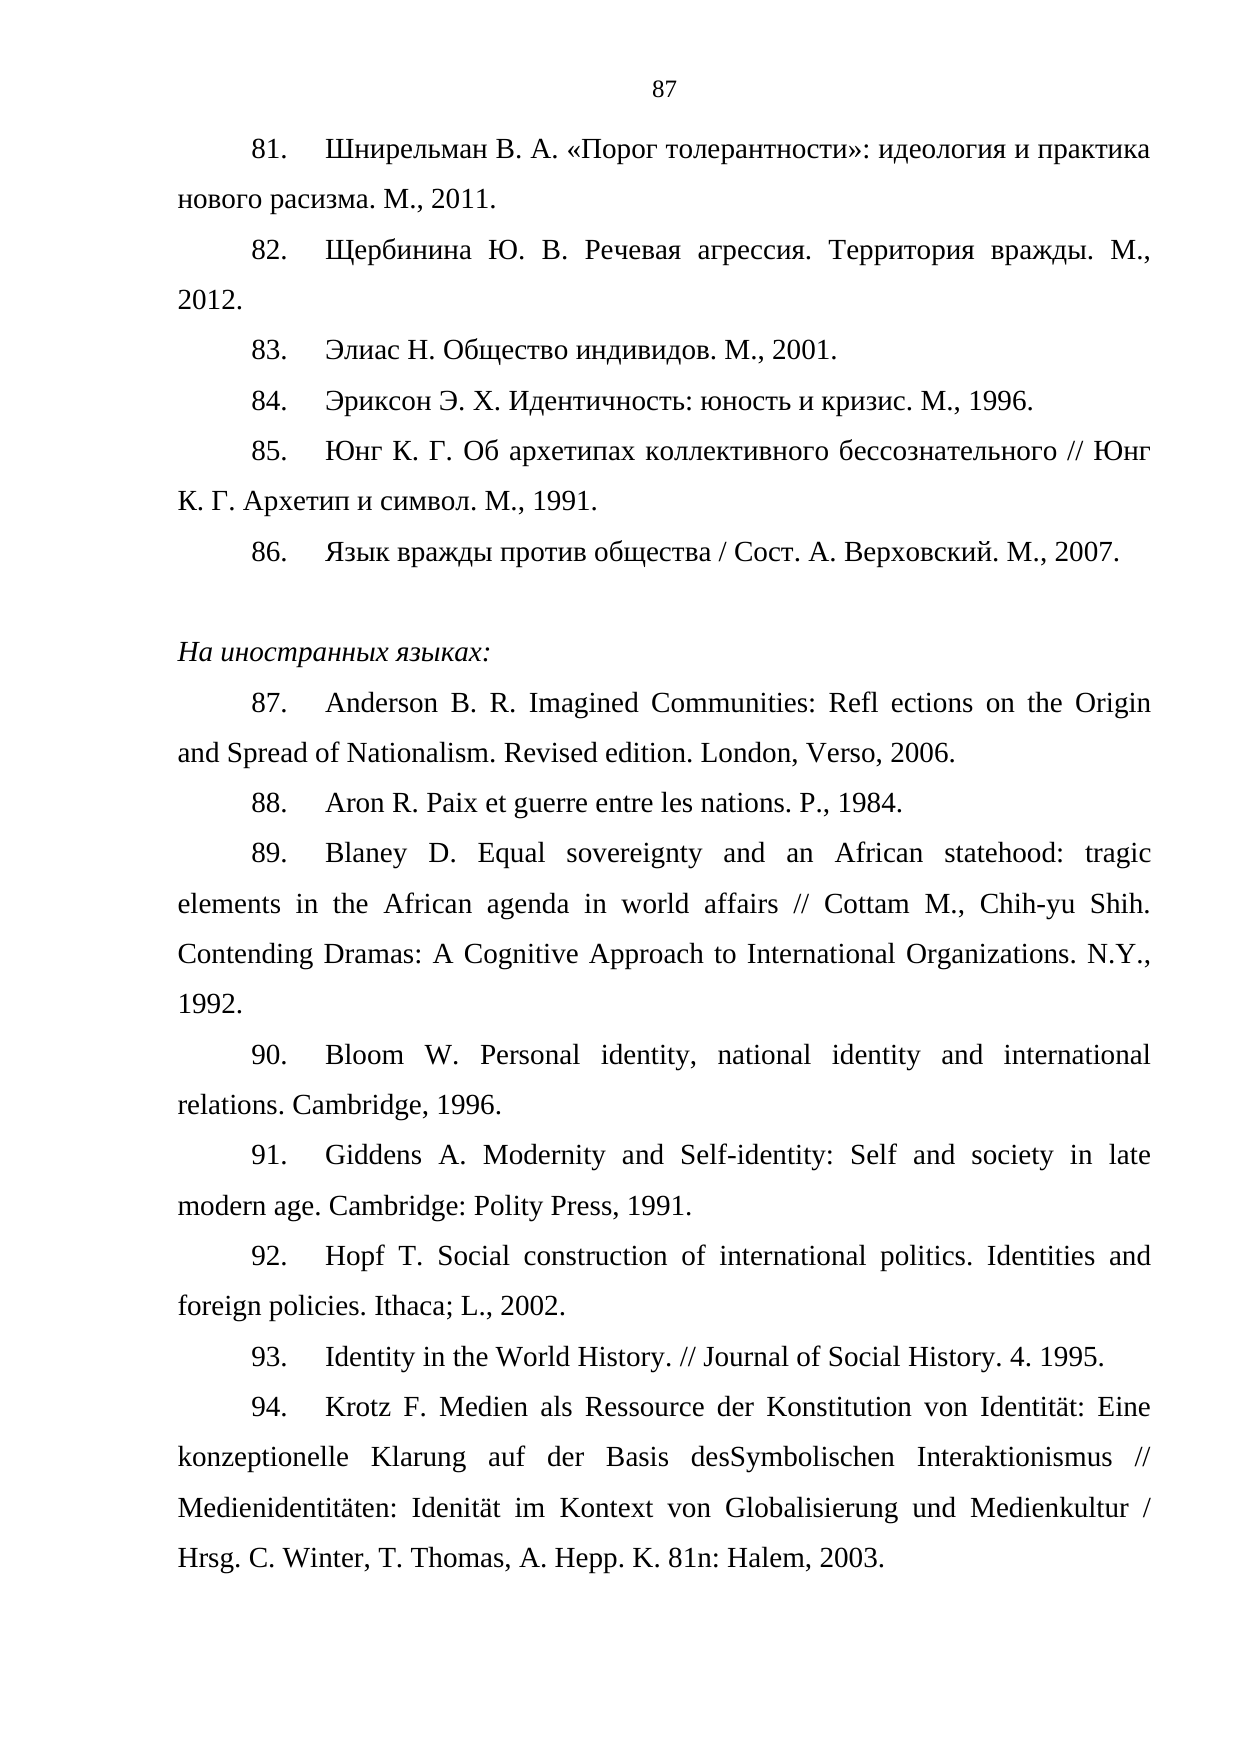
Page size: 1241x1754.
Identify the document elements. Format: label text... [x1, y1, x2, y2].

list Щербинина Ю. В. Речевая агрессия. Территория вражды. М., 2012. [177, 232, 1152, 316]
list Krotz F. Medien als Ressource der Konstitution von Identität: Eine konzeptionelle Klarung auf der Basis desSymbolischen Interaktionismus // Medienidentitäten: Idenität im Kontext von Globalisierung und Medienkultur / Hrsg. С. Winter, T. Thomas, A. Hepp. K. 81n: Halem, 2003. [177, 1389, 1152, 1573]
list Anderson B. R. Imagined Communities: Refl ections on the Origin and Spread of Nationalism. Revised edition. London, Verso, 2006. [177, 685, 1152, 768]
text На иностранных языках: [177, 634, 1152, 668]
list Identity in the World History. // Journal of Social History. 4. 1995. [177, 1339, 1152, 1372]
list Blaney D. Equal sovereignty and an African statehood: tragic elements in the African agenda in world affairs // Cottam M., Chih-yu Shih. Contending Dramas: A Cognitive Approach to International Organizations. N.Y., 1992. [177, 836, 1152, 1020]
list Элиас Н. Общество индивидов. М., 2001. [177, 332, 1152, 366]
list Шнирельман В. А. «Порог толерантности»: идеология и практика нового расизма. М., 2011. [177, 131, 1152, 215]
list Giddens A. Modernity and Self-identity: Self and society in late modern age. Cambridge: Polity Press, 1991. [177, 1137, 1152, 1221]
list Aron R. Paix et guerre entre les nations. P., 1984. [177, 785, 1152, 819]
list Эриксон Э. Х. Идентичность: юность и кризис. М., 1996. [177, 383, 1152, 416]
list Bloom W. Personal identity, national identity and international relations. Cambridge, 1996. [177, 1037, 1152, 1121]
list Язык вражды против общества / Сост. А. Верховский. М., 2007. [177, 534, 1152, 567]
list Юнг К. Г. Об архетипах коллективного бессознательного // Юнг К. Г. Архетип и символ. М., 1991. [177, 433, 1152, 517]
list Hopf T. Social construction of international politics. Identities and foreign policies. Ithaca; L., 2002. [177, 1238, 1152, 1322]
